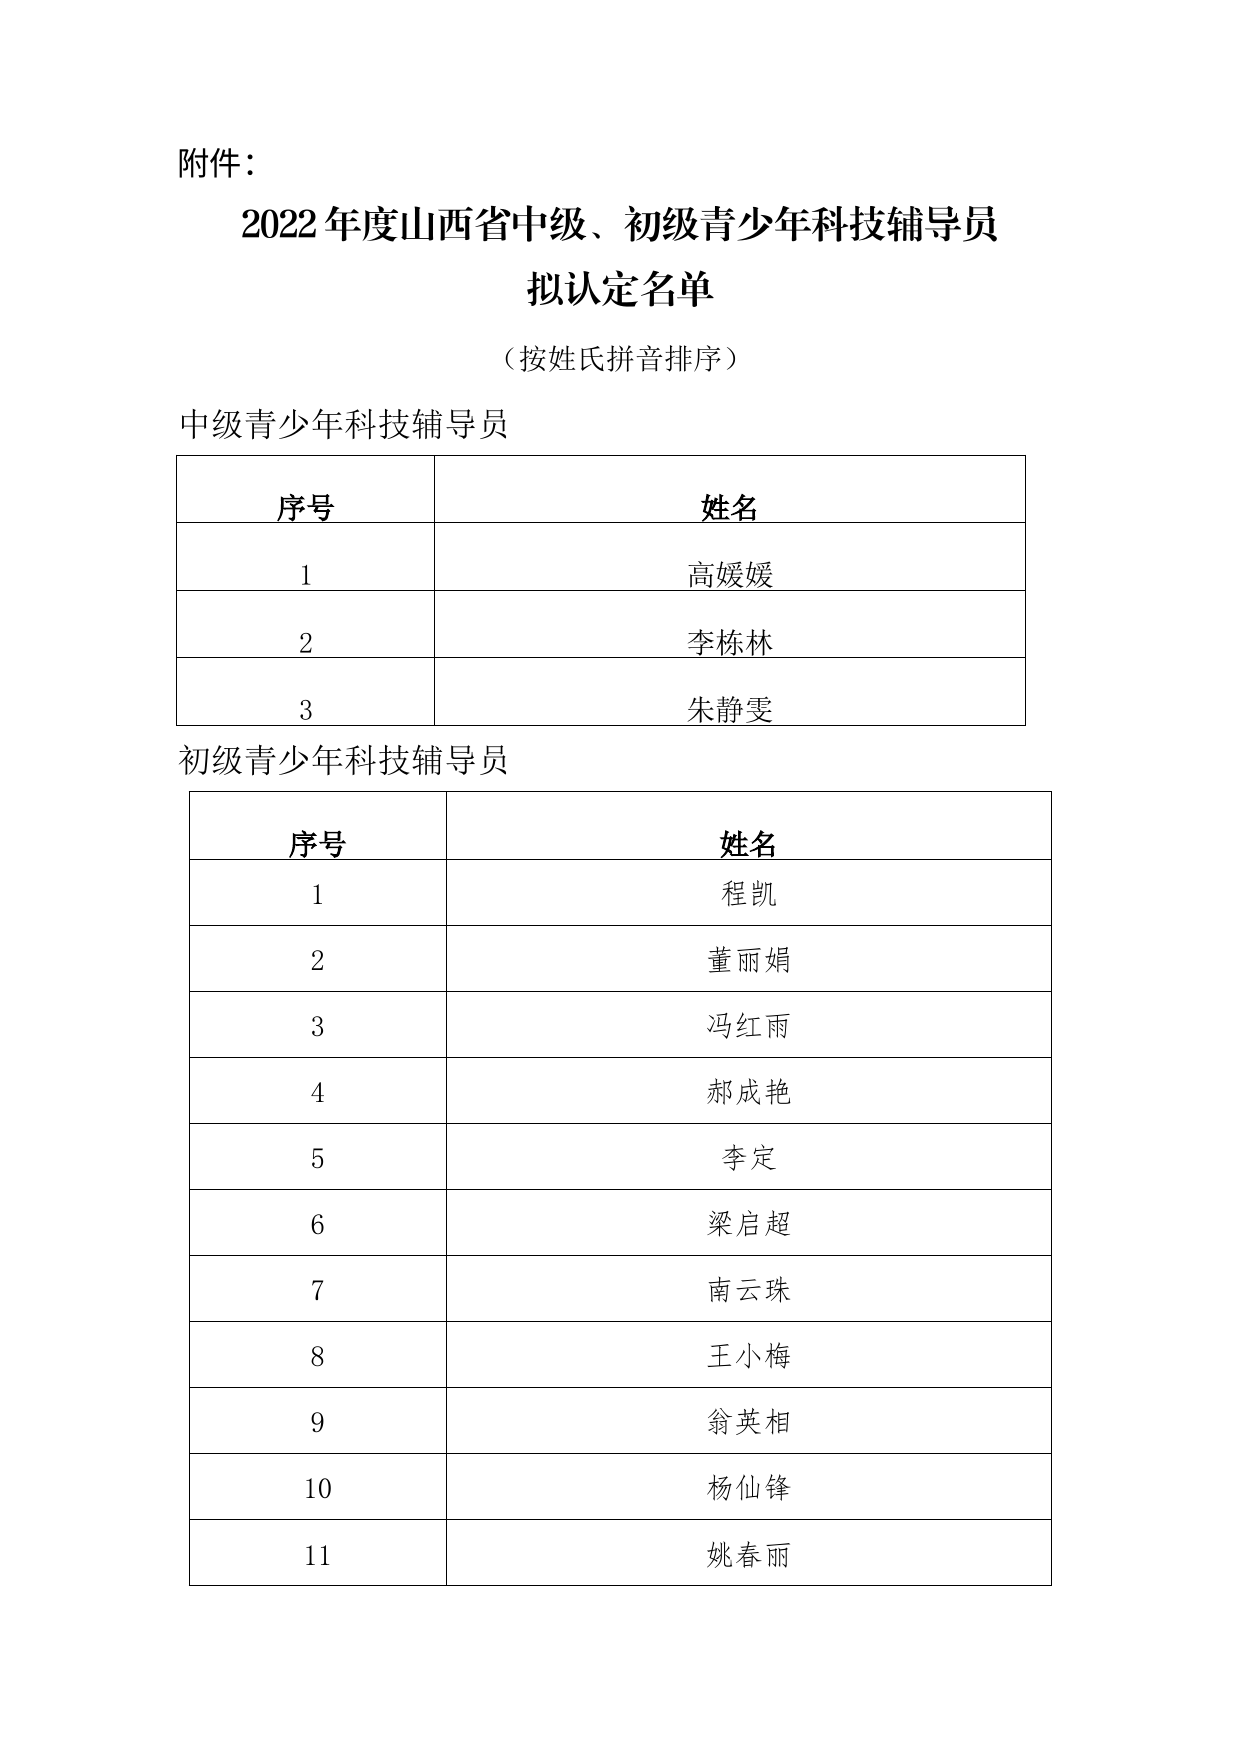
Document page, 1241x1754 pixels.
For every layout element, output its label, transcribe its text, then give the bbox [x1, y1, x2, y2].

text （按姓氏拼音排序） [177, 324, 1063, 389]
table_cell 高媛媛 [435, 523, 1025, 590]
table_cell 1 [177, 523, 434, 590]
text 中级青少年科技辅导员 [177, 389, 1063, 454]
text 2022年度山西省中级、初级青少年科技辅导员 [177, 194, 1063, 259]
table_header 序号 [177, 456, 434, 522]
text 拟认定名单 [177, 259, 1063, 324]
table_header 序号 [190, 792, 446, 858]
table_cell 3 [177, 658, 434, 725]
table_header 姓名 [447, 792, 1051, 858]
table_cell 2 [177, 591, 434, 657]
table_header 姓名 [435, 456, 1025, 522]
text 初级青少年科技辅导员 [177, 726, 1063, 791]
table_cell 李栋林 [435, 591, 1025, 657]
text 附件： [177, 129, 1063, 194]
table_cell 朱静雯 [435, 658, 1025, 725]
